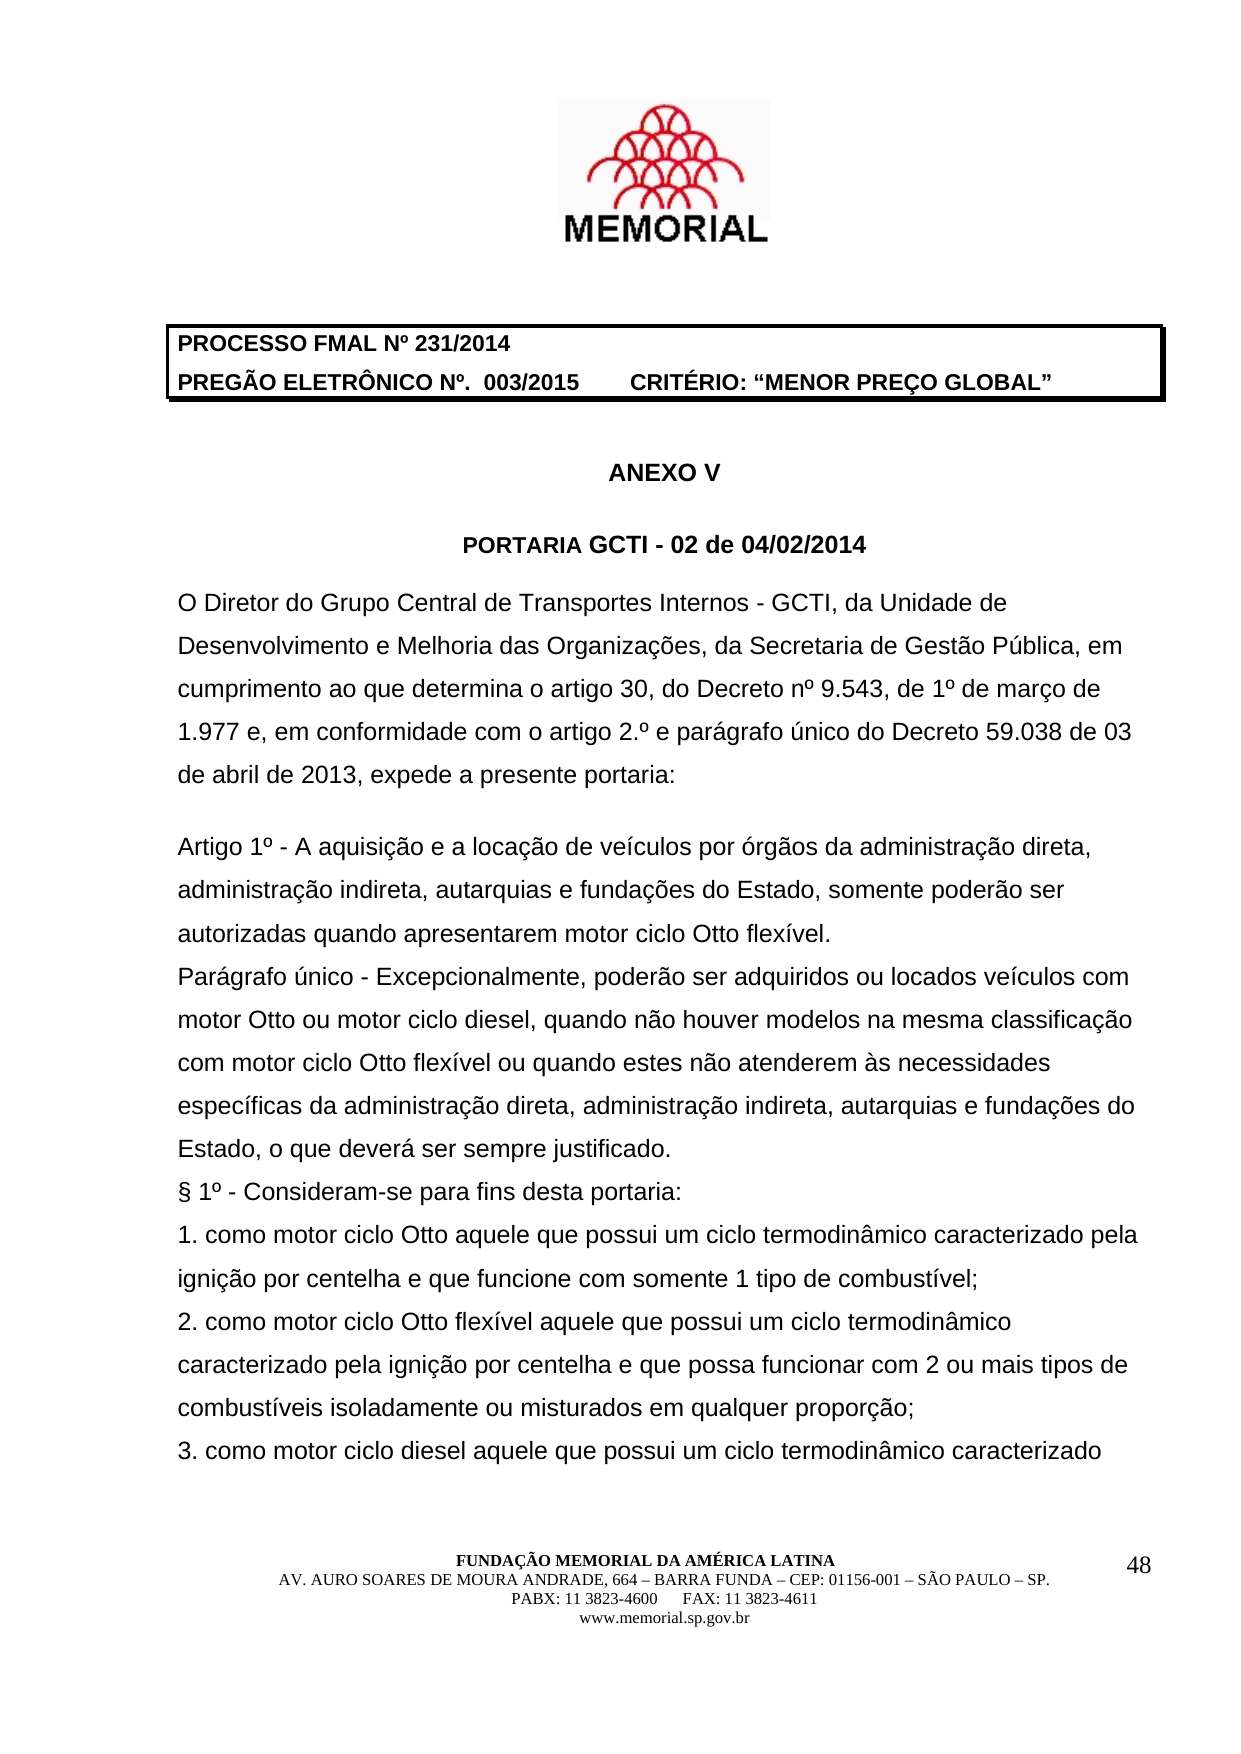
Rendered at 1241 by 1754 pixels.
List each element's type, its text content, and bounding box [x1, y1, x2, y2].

text PREGÃO ELETRÔNICO Nº. 003/2015 CRITÉRIO: “MENOR PREÇO GLOBAL” [169, 364, 1160, 396]
text ANEXO V [177, 458, 1152, 487]
text PORTARIA GCTI - 02 de 04/02/2014 [177, 530, 1152, 558]
picture [558, 100, 771, 256]
text PROCESSO FMAL Nº 231/2014 [169, 328, 1160, 356]
text O Diretor do Grupo Central de Transportes Internos - GCTI, da Unidade de Desenvolvimento e Melhoria das Organizações, da Secretaria de Gestão Pública, em cumprimento ao que determina o artigo 30, do Decreto nº 9.543, de 1º de março de 1.977 e, em conformidade com o artigo 2.º e parágrafo único do Decreto 59.038 de 03 de abril de 2013, expede a presente portaria: [177, 588, 1152, 789]
